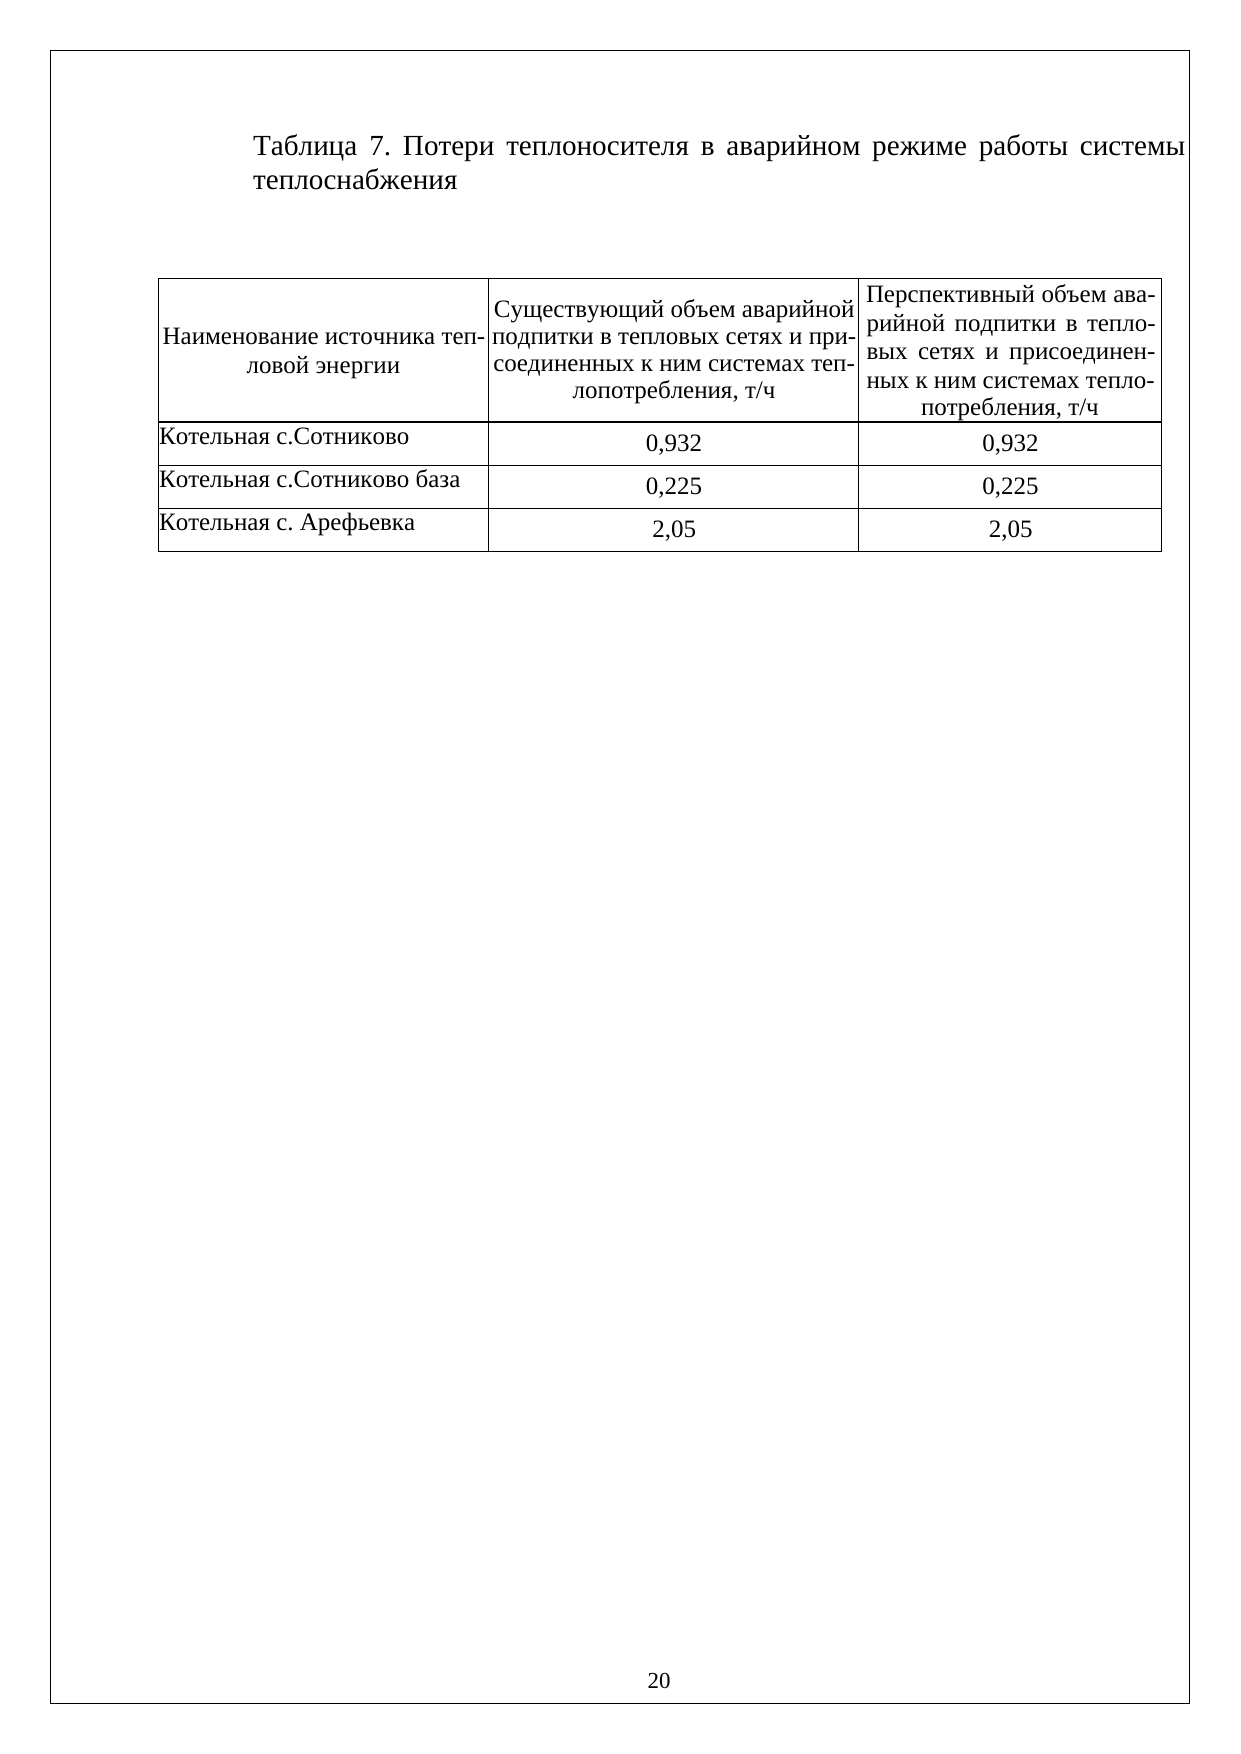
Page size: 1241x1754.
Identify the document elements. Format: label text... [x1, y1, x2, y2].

table_cell 0,932 [489, 423, 858, 465]
table_cell 2,05 [859, 509, 1161, 551]
table_cell Котельная с.Сотниково [159, 423, 488, 465]
table_cell 0,225 [489, 466, 858, 508]
table_cell 0,225 [859, 466, 1161, 508]
table_cell 2,05 [489, 509, 858, 551]
table_cell 0,932 [859, 423, 1161, 465]
table_cell Котельная с.Сотниково база [159, 466, 488, 508]
table_cell Котельная с. Арефьевка [159, 509, 488, 551]
table_header Существующий объем аварийной подпитки в тепловых сетях и при- соединенных к ним системах теп- лопотребления, т/ч [489, 279, 858, 421]
text Таблица 7. Потери теплоносителя в аварийном режиме работы системы теплоснабжения [253, 128, 1186, 195]
table_header Перспективный объем ава- рийной подпитки в тепло- вых сетях и присоединен- ных к ним системах тепло- потребления, т/ч [859, 279, 1161, 421]
table_header Наименование источника теп- ловой энергии [159, 279, 488, 421]
